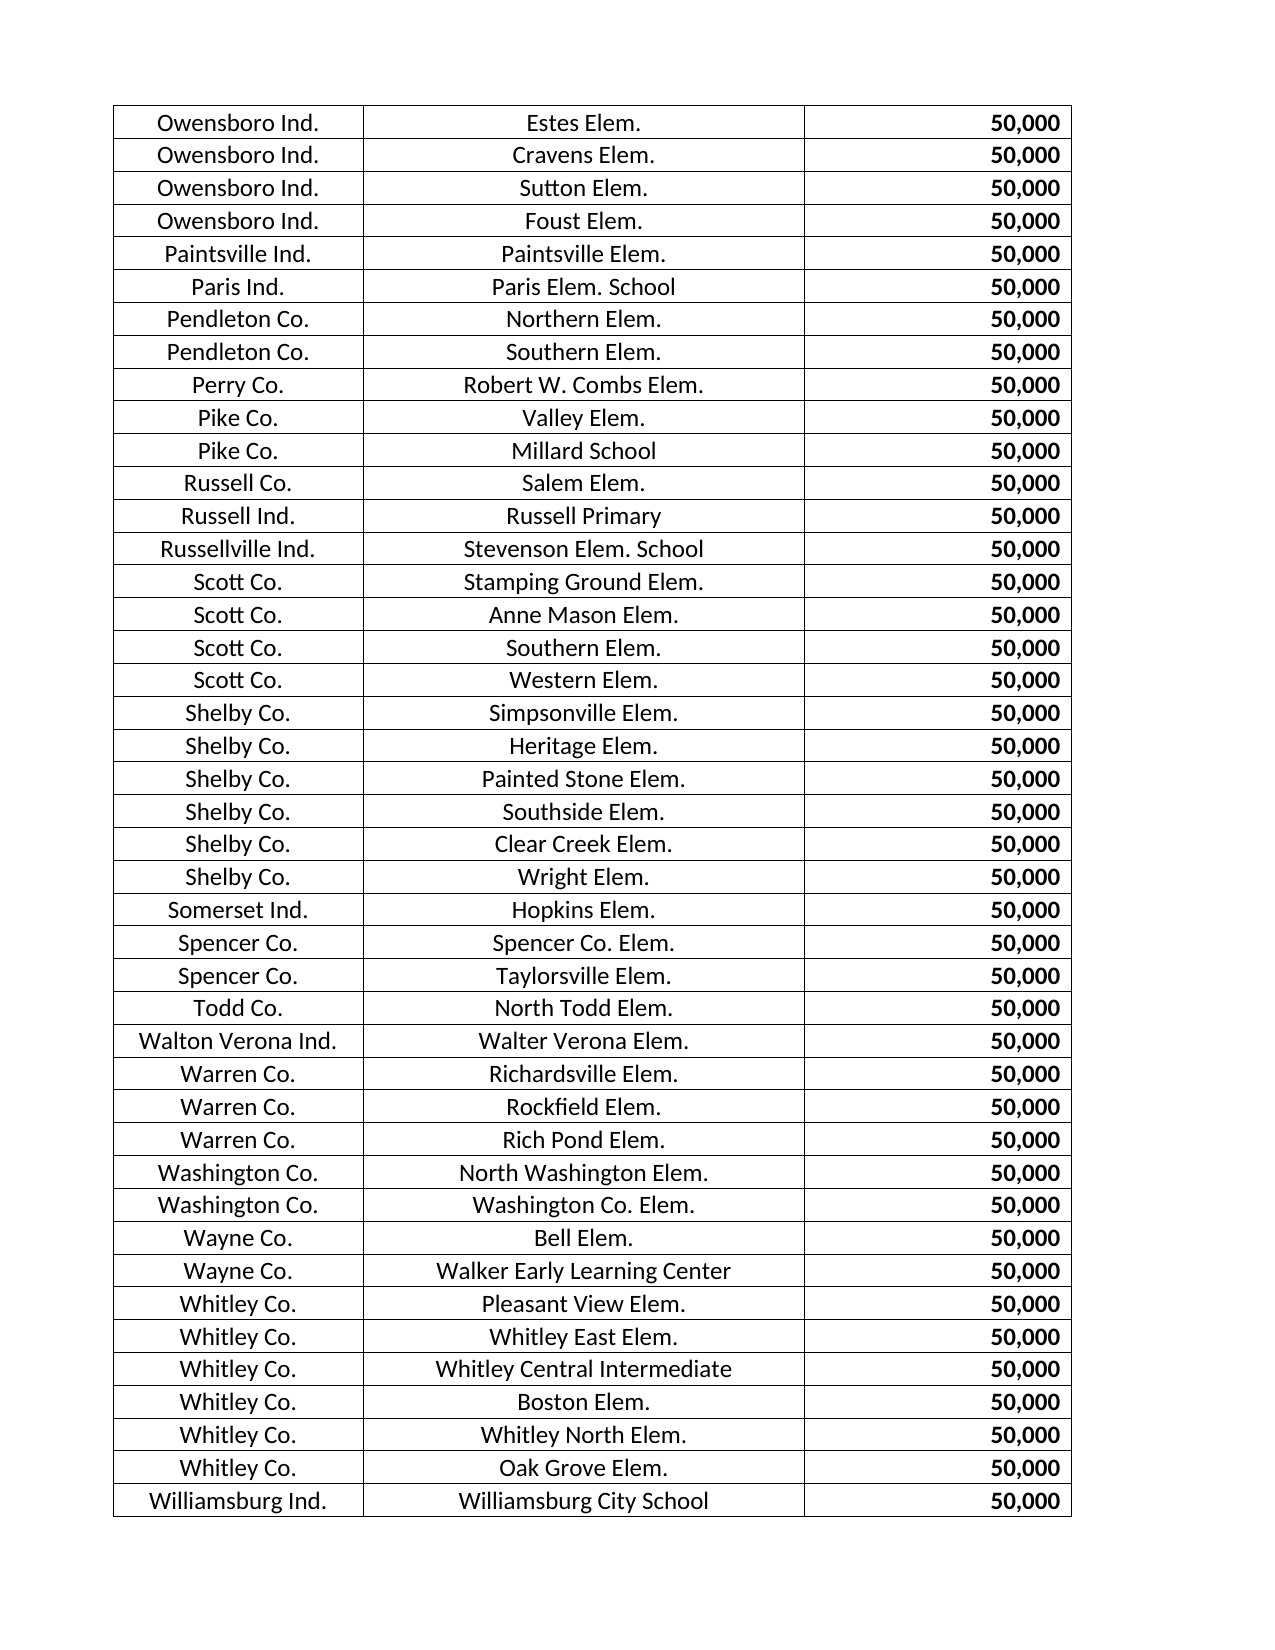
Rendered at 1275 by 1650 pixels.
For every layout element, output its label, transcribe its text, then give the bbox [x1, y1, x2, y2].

table_cell Taylorsville Elem. [364, 959, 804, 991]
table_cell Russell Primary [364, 500, 804, 532]
table_cell Owensboro Ind. [114, 172, 363, 203]
table_cell 50,000 [805, 1025, 1071, 1057]
table_cell Paris Ind. [114, 270, 363, 302]
table_cell 50,000 [805, 500, 1071, 532]
table_cell Whitley Co. [114, 1320, 363, 1352]
table_cell Russell Co. [114, 467, 363, 499]
table_cell Pike Co. [114, 434, 363, 466]
table_cell Shelby Co. [114, 697, 363, 728]
table_cell Whitley Co. [114, 1419, 363, 1450]
table_cell Pike Co. [114, 401, 363, 433]
table_cell 50,000 [805, 369, 1071, 400]
table_cell Shelby Co. [114, 730, 363, 761]
table_cell 50,000 [805, 1058, 1071, 1089]
table_cell Owensboro Ind. [114, 205, 363, 236]
table_cell North Todd Elem. [364, 992, 804, 1024]
table_cell 50,000 [805, 467, 1071, 499]
table_cell 50,000 [805, 1156, 1071, 1188]
table_cell North Washington Elem. [364, 1156, 804, 1188]
table_cell Shelby Co. [114, 795, 363, 827]
table_cell Stamping Ground Elem. [364, 565, 804, 597]
table_cell Russellville Ind. [114, 533, 363, 564]
table_cell 50,000 [805, 828, 1071, 860]
table_cell Paris Elem. School [364, 270, 804, 302]
table_cell 50,000 [805, 1287, 1071, 1319]
table_cell Washington Co. [114, 1156, 363, 1188]
table_cell Whitley Co. [114, 1287, 363, 1319]
table_cell Northern Elem. [364, 303, 804, 335]
table_cell 50,000 [805, 533, 1071, 564]
table_cell Whitley East Elem. [364, 1320, 804, 1352]
table_cell Scott Co. [114, 565, 363, 597]
table_cell 50,000 [805, 697, 1071, 728]
table_cell Whitley Co. [114, 1451, 363, 1483]
table_cell Rich Pond Elem. [364, 1123, 804, 1155]
table_cell Whitley Co. [114, 1353, 363, 1385]
table_cell 50,000 [805, 303, 1071, 335]
table_cell Washington Co. Elem. [364, 1189, 804, 1221]
table_cell Walter Verona Elem. [364, 1025, 804, 1057]
table_cell Warren Co. [114, 1123, 363, 1155]
table_cell 50,000 [805, 1386, 1071, 1417]
table_cell 50,000 [805, 106, 1071, 138]
table_cell 50,000 [805, 401, 1071, 433]
table_cell Whitley Co. [114, 1386, 363, 1417]
table_cell Owensboro Ind. [114, 139, 363, 171]
table_cell 50,000 [805, 139, 1071, 171]
table_cell 50,000 [805, 434, 1071, 466]
table_cell 50,000 [805, 992, 1071, 1024]
table_cell Millard School [364, 434, 804, 466]
table_cell 50,000 [805, 730, 1071, 761]
table_cell Foust Elem. [364, 205, 804, 236]
table_cell 50,000 [805, 1222, 1071, 1253]
table_cell Warren Co. [114, 1090, 363, 1122]
table_cell Southern Elem. [364, 336, 804, 367]
table_cell 50,000 [805, 1255, 1071, 1286]
table_cell 50,000 [805, 1320, 1071, 1352]
table_cell Scott Co. [114, 664, 363, 696]
table_cell Paintsville Ind. [114, 237, 363, 269]
table_cell Simpsonville Elem. [364, 697, 804, 728]
table_cell Spencer Co. [114, 959, 363, 991]
table_cell Shelby Co. [114, 828, 363, 860]
table_cell Bell Elem. [364, 1222, 804, 1253]
table_cell Shelby Co. [114, 762, 363, 794]
table_cell Warren Co. [114, 1058, 363, 1089]
table_cell 50,000 [805, 1484, 1071, 1516]
table_cell Stevenson Elem. School [364, 533, 804, 564]
table_cell Pendleton Co. [114, 303, 363, 335]
table_cell Walton Verona Ind. [114, 1025, 363, 1057]
table_cell Paintsville Elem. [364, 237, 804, 269]
table_cell 50,000 [805, 861, 1071, 892]
table_cell Western Elem. [364, 664, 804, 696]
table_cell Salem Elem. [364, 467, 804, 499]
table_cell Painted Stone Elem. [364, 762, 804, 794]
table_cell Williamsburg City School [364, 1484, 804, 1516]
table_cell Richardsville Elem. [364, 1058, 804, 1089]
table_cell Wright Elem. [364, 861, 804, 892]
table_cell 50,000 [805, 959, 1071, 991]
table_cell 50,000 [805, 1419, 1071, 1450]
table_cell Hopkins Elem. [364, 894, 804, 925]
table_cell 50,000 [805, 1189, 1071, 1221]
table_cell Scott Co. [114, 598, 363, 630]
table_cell Pleasant View Elem. [364, 1287, 804, 1319]
table_cell 50,000 [805, 664, 1071, 696]
table_cell 50,000 [805, 1451, 1071, 1483]
table_cell 50,000 [805, 172, 1071, 203]
table_cell Somerset Ind. [114, 894, 363, 925]
table_cell Spencer Co. Elem. [364, 926, 804, 958]
table_cell 50,000 [805, 1353, 1071, 1385]
table_cell Valley Elem. [364, 401, 804, 433]
table_cell 50,000 [805, 270, 1071, 302]
table_cell 50,000 [805, 336, 1071, 367]
table_cell Sutton Elem. [364, 172, 804, 203]
table_cell Whitley North Elem. [364, 1419, 804, 1450]
table_cell 50,000 [805, 894, 1071, 925]
table_cell Estes Elem. [364, 106, 804, 138]
table_cell 50,000 [805, 631, 1071, 663]
table_cell 50,000 [805, 926, 1071, 958]
table_cell Oak Grove Elem. [364, 1451, 804, 1483]
table_cell Spencer Co. [114, 926, 363, 958]
table_cell Scott Co. [114, 631, 363, 663]
table_cell Cravens Elem. [364, 139, 804, 171]
table_cell Shelby Co. [114, 861, 363, 892]
table_cell 50,000 [805, 762, 1071, 794]
table_cell Clear Creek Elem. [364, 828, 804, 860]
table_cell 50,000 [805, 205, 1071, 236]
table_cell 50,000 [805, 237, 1071, 269]
table_cell Boston Elem. [364, 1386, 804, 1417]
table_cell Wayne Co. [114, 1255, 363, 1286]
table_cell Wayne Co. [114, 1222, 363, 1253]
table_cell 50,000 [805, 1090, 1071, 1122]
table_cell Southside Elem. [364, 795, 804, 827]
table_cell 50,000 [805, 795, 1071, 827]
table_cell Southern Elem. [364, 631, 804, 663]
table_cell Perry Co. [114, 369, 363, 400]
table_cell Todd Co. [114, 992, 363, 1024]
table_cell Whitley Central Intermediate [364, 1353, 804, 1385]
table_cell Robert W. Combs Elem. [364, 369, 804, 400]
table_cell 50,000 [805, 598, 1071, 630]
table_cell Pendleton Co. [114, 336, 363, 367]
table_cell Williamsburg Ind. [114, 1484, 363, 1516]
table_cell Anne Mason Elem. [364, 598, 804, 630]
table_cell Russell Ind. [114, 500, 363, 532]
table_cell 50,000 [805, 565, 1071, 597]
table_cell Washington Co. [114, 1189, 363, 1221]
table_cell Owensboro Ind. [114, 106, 363, 138]
table_cell Heritage Elem. [364, 730, 804, 761]
table_cell Walker Early Learning Center [364, 1255, 804, 1286]
table_cell 50,000 [805, 1123, 1071, 1155]
table_cell Rockfield Elem. [364, 1090, 804, 1122]
